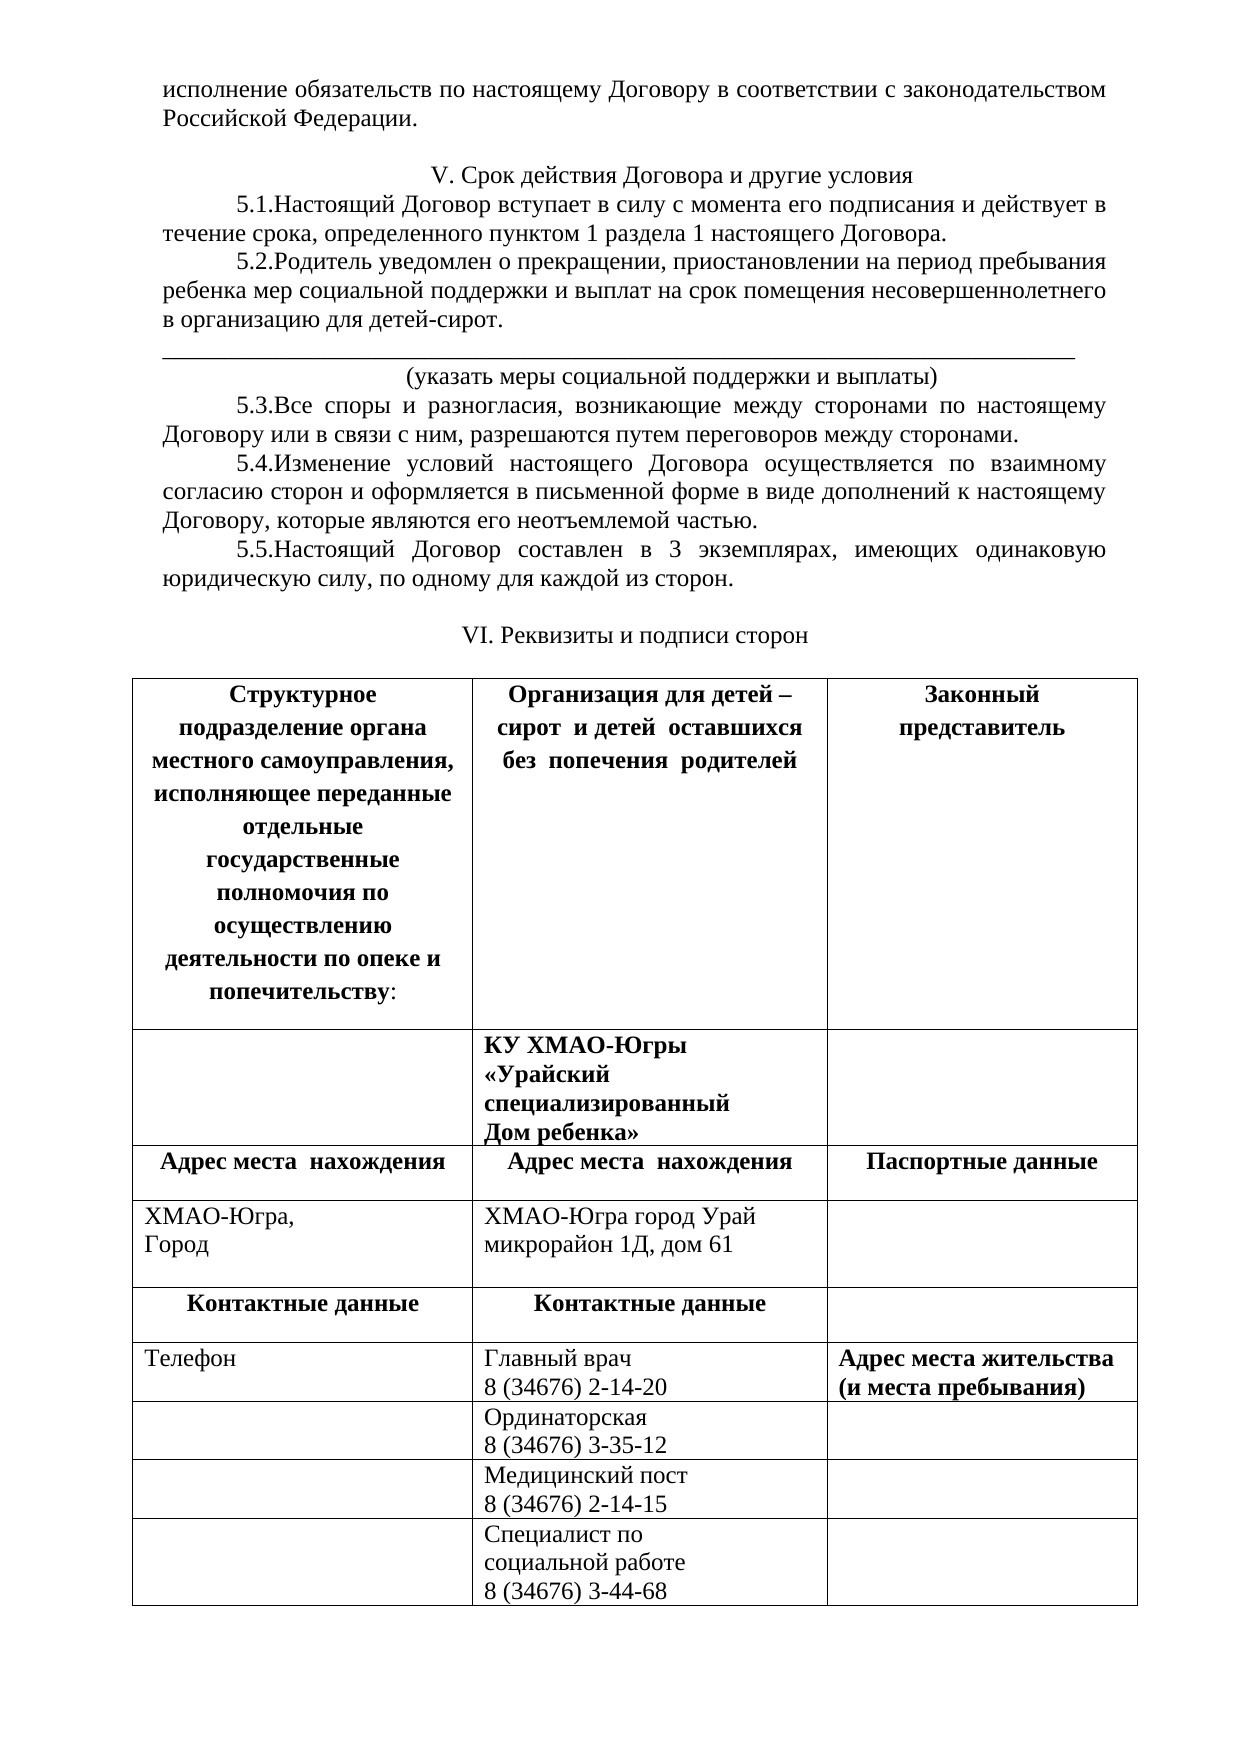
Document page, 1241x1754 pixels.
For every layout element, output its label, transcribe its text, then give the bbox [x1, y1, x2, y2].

text 5.4.Изменение условий настоящего Договора осуществляется по взаимному согласию сторон и оформляется в письменной форме в виде дополнений к настоящему Договору, которые являются его неотъемлемой частью. [162, 448, 1107, 534]
table_cell [133, 1460, 472, 1518]
table_cell Контактные данные [473, 1288, 827, 1342]
table_cell Специалист по социальной работе 8 (34676) 3-44-68 [473, 1519, 827, 1605]
table_cell Адрес места нахождения [133, 1146, 472, 1200]
table_cell Главный врач 8 (34676) 2-14-20 [473, 1343, 827, 1401]
table_cell Адрес места жительства (и места пребывания) [828, 1343, 1137, 1401]
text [162, 74, 1107, 131]
table_cell [828, 1201, 1137, 1287]
table_cell Паспортные данные [828, 1146, 1137, 1200]
table_cell Адрес места нахождения [473, 1146, 827, 1200]
table_cell [133, 1402, 472, 1459]
text 5.2.Родитель уведомлен о прекращении, приостановлении на период пребывания ребенка мер социальной поддержки и выплат на срок помещения несовершеннолетнего в организацию для детей-сирот. [162, 246, 1107, 333]
table_cell Контактные данные [133, 1288, 472, 1342]
text 5.5.Настоящий Договор составлен в 3 экземплярах, имеющих одинаковую юридическую силу, по одному для каждой из сторон. [162, 534, 1107, 591]
table_cell [133, 1519, 472, 1605]
text 5.1.Настоящий Договор вступает в силу с момента его подписания и действует в течение срока, определенного пунктом 1 раздела 1 настоящего Договора. [162, 189, 1107, 246]
table_header Структурное подразделение органа местного самоуправления, исполняющее переданные отдельные государственные полномочия по осуществлению деятельности по опеке и попечительству: [133, 679, 472, 1029]
table_cell [828, 1519, 1137, 1605]
table_cell [828, 1030, 1137, 1145]
table_header Законный представитель [828, 679, 1137, 1029]
table_cell [133, 1030, 472, 1145]
text V. Срок действия Договора и другие условия [162, 160, 1107, 189]
table_header Организация для детей – сирот и детей оставшихся без попечения родителей [473, 679, 827, 1029]
text _________________________________________________________________________ [162, 333, 1107, 361]
table_cell Телефон [133, 1343, 472, 1401]
table_cell ХМАО-Югра, Город [133, 1201, 472, 1287]
text 5.3.Все споры и разногласия, возникающие между сторонами по настоящему Договору или в связи с ним, разрешаются путем переговоров между сторонами. [162, 390, 1107, 448]
table_cell Медицинский пост 8 (34676) 2-14-15 [473, 1460, 827, 1518]
table_cell [828, 1460, 1137, 1518]
table_cell Ординаторская 8 (34676) 3-35-12 [473, 1402, 827, 1459]
text VI. Реквизиты и подписи сторон [162, 620, 1107, 649]
table_cell [828, 1402, 1137, 1459]
table_cell КУ ХМАО-Югры «Урайский специализированный Дом ребенка» [473, 1030, 827, 1145]
table_cell [828, 1288, 1137, 1342]
table_cell ХМАО-Югра город Урай микрорайон 1Д, дом 61 [473, 1201, 827, 1287]
text (указать меры социальной поддержки и выплаты) [162, 361, 1107, 390]
